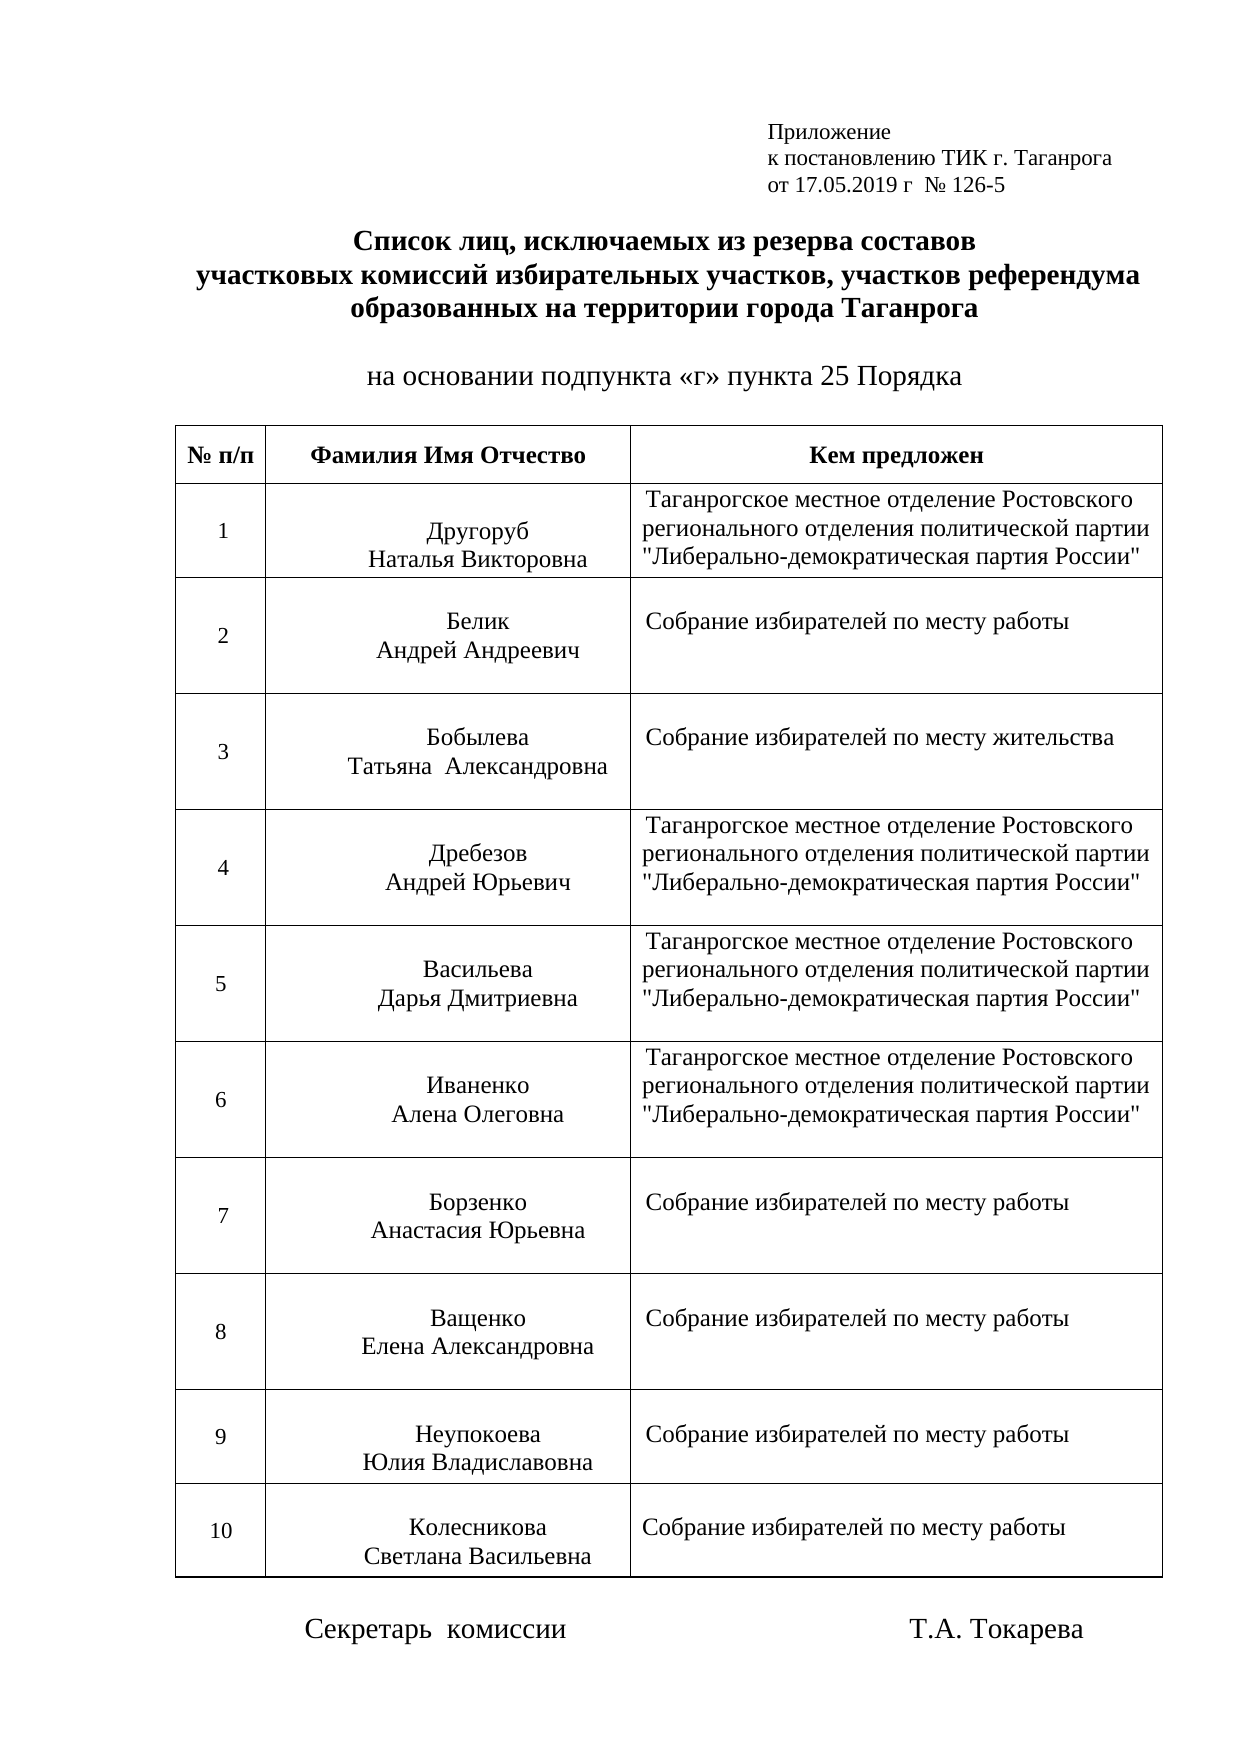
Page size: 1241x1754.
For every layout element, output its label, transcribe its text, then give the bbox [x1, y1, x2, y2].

table_cell Иваненко Алена Олеговна [266, 1042, 630, 1157]
table_cell 1 [176, 484, 265, 577]
table_cell Колесникова Светлана Васильевна [266, 1484, 630, 1576]
table_header Кем предложен [631, 426, 1162, 483]
text на основании подпункта «г» пункта 25 Порядка [177, 358, 1152, 391]
table_header Фамилия Имя Отчество [266, 426, 630, 483]
table_cell 2 [176, 578, 265, 693]
table_cell Собрание избирателей по месту работы [631, 1390, 1162, 1483]
table_cell Собрание избирателей по месту работы [631, 578, 1162, 693]
table_cell Таганрогское местное отделение Ростовского регионального отделения политической партии "Либерально-демократическая партия России" [631, 810, 1162, 925]
table_cell Борзенко Анастасия Юрьевна [266, 1158, 630, 1273]
table_cell Белик Андрей Андреевич [266, 578, 630, 693]
table_cell Васильева Дарья Дмитриевна [266, 926, 630, 1041]
table_cell Собрание избирателей по месту работы [631, 1274, 1162, 1389]
table_cell 10 [176, 1484, 265, 1576]
table_cell 9 [176, 1390, 265, 1483]
table_cell Другоруб Наталья Викторовна [266, 484, 630, 577]
table_cell Неупокоева Юлия Владиславовна [266, 1390, 630, 1483]
table_cell 8 [176, 1274, 265, 1389]
table_cell Таганрогское местное отделение Ростовского регионального отделения политической партии "Либерально-демократическая партия России" [631, 1042, 1162, 1157]
table_cell 3 [176, 694, 265, 809]
table_header № п/п [176, 426, 265, 483]
table_cell Бобылева Татьяна Александровна [266, 694, 630, 809]
table_cell Дребезов Андрей Юрьевич [266, 810, 630, 925]
text к постановлению ТИК г. Таганрога от 17.05.2019 г № 126-5 [767, 144, 1152, 197]
table_cell 4 [176, 810, 265, 925]
table_cell 6 [176, 1042, 265, 1157]
text Список лиц, исключаемых из резерва составов участковых комиссий избирательных участков, участков референдума образованных на территории города Таганрога [177, 223, 1152, 324]
table_cell Ващенко Елена Александровна [266, 1274, 630, 1389]
text Приложение [767, 118, 1152, 144]
table_cell 5 [176, 926, 265, 1041]
text Секретарь комиссии Т.А. Токарева [177, 1611, 1152, 1644]
table_cell 7 [176, 1158, 265, 1273]
table_cell Собрание избирателей по месту жительства [631, 694, 1162, 809]
table_cell Таганрогское местное отделение Ростовского регионального отделения политической партии "Либерально-демократическая партия России" [631, 926, 1162, 1041]
table_cell Таганрогское местное отделение Ростовского регионального отделения политической партии "Либерально-демократическая партия России" [631, 484, 1162, 577]
table_cell Собрание избирателей по месту работы [631, 1484, 1162, 1576]
table_cell Собрание избирателей по месту работы [631, 1158, 1162, 1273]
